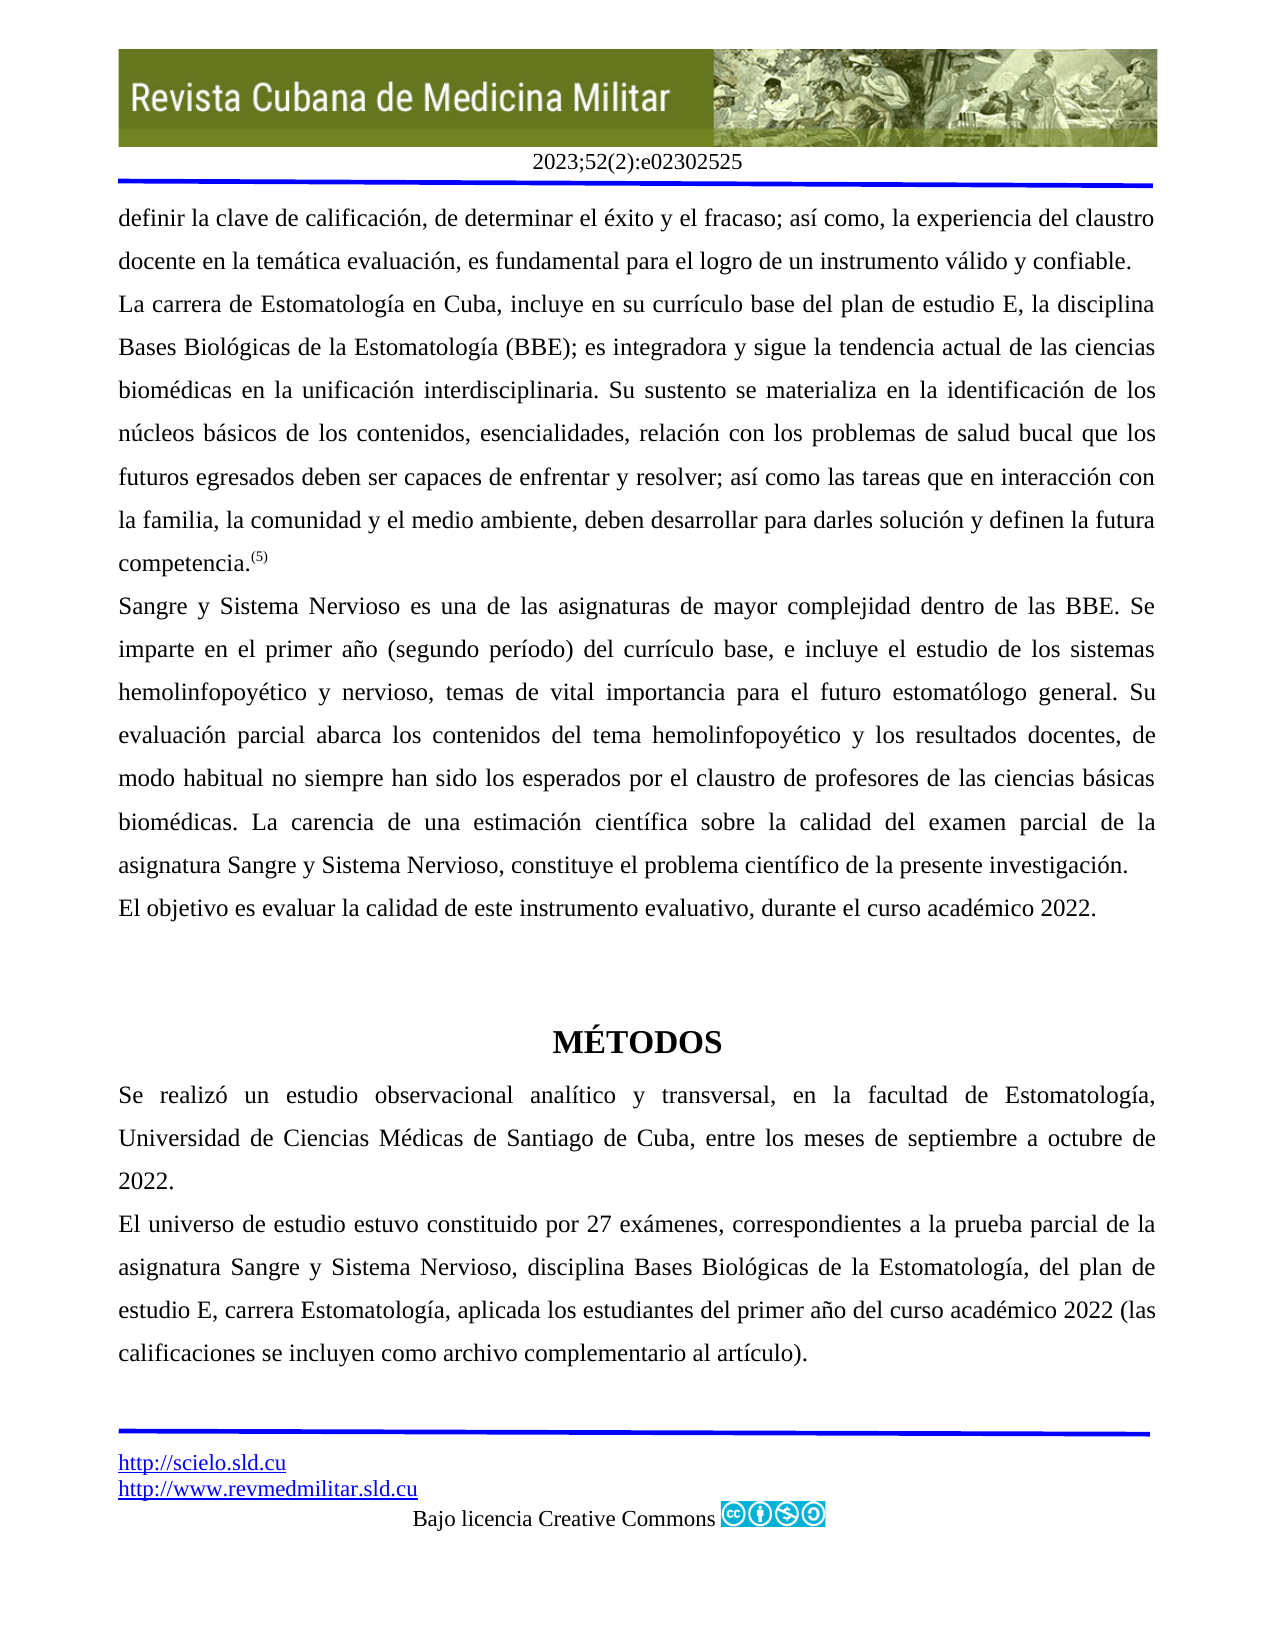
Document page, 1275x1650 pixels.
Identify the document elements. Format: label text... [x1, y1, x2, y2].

text Se realizó un estudio observacional analítico y transversal, en la facultad de Estomatología, Universidad de Ciencias Médicas de Santiago de Cuba, entre los meses de septiembre a octubre de 2022. [118, 1080, 1157, 1195]
picture [720, 1501, 826, 1527]
text MÉTODOS [118, 1022, 1157, 1061]
text Sangre y Sistema Nervioso es una de las asignaturas de mayor complejidad dentro de las BBE. Se imparte en el primer año (segundo período) del currículo base, e incluye el estudio de los sistemas hemolinfopoyético y nervioso, temas de vital importancia para el futuro estomatólogo general. Su evaluación parcial abarca los contenidos del tema hemolinfopoyético y los resultados docentes, de modo habitual no siempre han sido los esperados por el claustro de profesores de las ciencias básicas biomédicas. La carencia de una estimación científica sobre la calidad del examen parcial de la asignatura Sangre y Sistema Nervioso, constituye el problema científico de la presente investigación. [118, 591, 1157, 878]
text El universo de estudio estuvo constituido por 27 exámenes, correspondientes a la prueba parcial de la asignatura Sangre y Sistema Nervioso, disciplina Bases Biológicas de la Estomatología, del plan de estudio E, carrera Estomatología, aplicada los estudiantes del primer año del curso académico 2022 (las calificaciones se incluyen como archivo complementario al artículo). [118, 1209, 1157, 1367]
text La carrera de Estomatología en Cuba, incluye en su currículo base del plan de estudio E, la disciplina Bases Biológicas de la Estomatología (BBE); es integradora y sigue la tendencia actual de las ciencias biomédicas en la unificación interdisciplinaria. Su sustento se materializa en la identificación de los núcleos básicos de los contenidos, esencialidades, relación con los problemas de salud bucal que los futuros egresados deben ser capaces de enfrentar y resolver; así como las tareas que en interacción con la familia, la comunidad y el medio ambiente, deben desarrollar para darles solución y definen la futura competencia.(5) [118, 289, 1157, 577]
picture [118, 49, 1158, 147]
text El objetivo es evaluar la calidad de este instrumento evaluativo, durante el curso académico 2022. [118, 893, 1157, 922]
